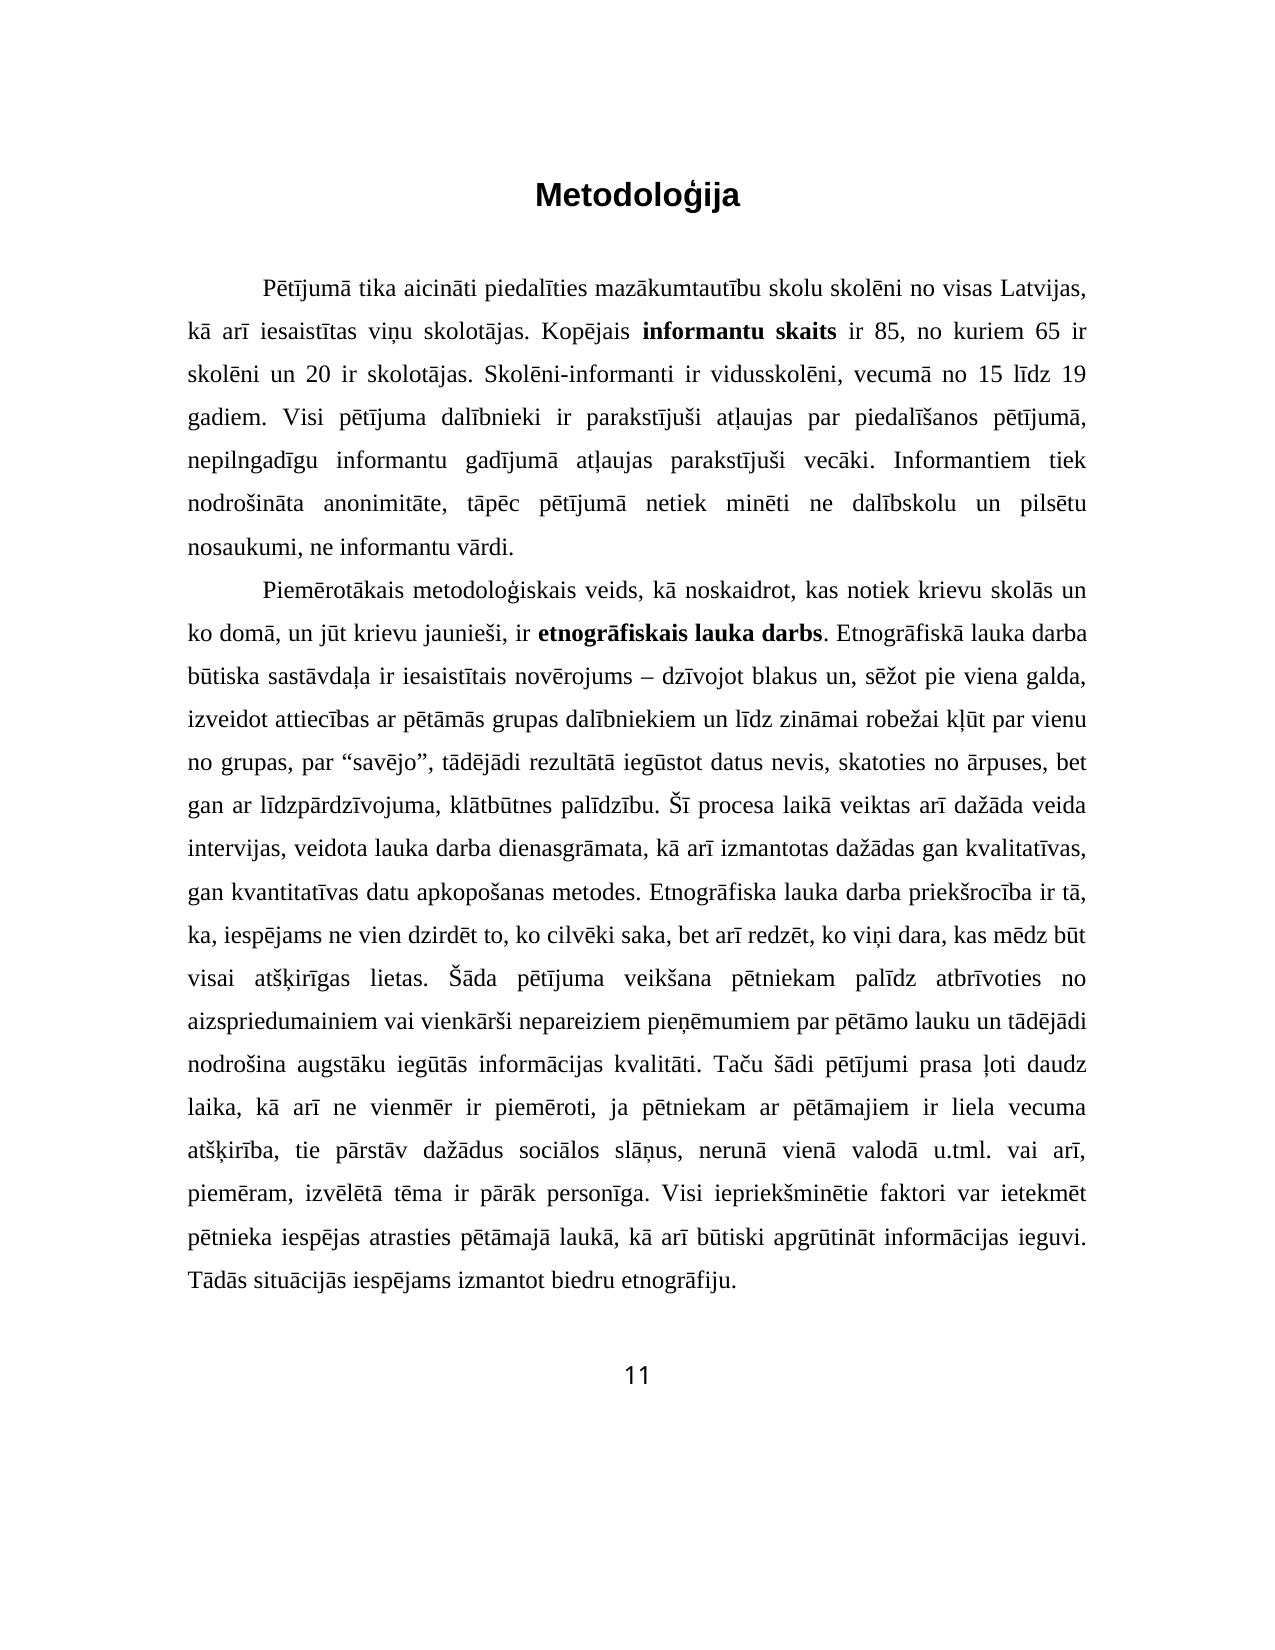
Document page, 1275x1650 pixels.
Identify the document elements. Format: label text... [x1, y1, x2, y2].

subtitle Metodoloģija [187, 175, 1087, 213]
text Pētījumā tika aicināti piedalīties mazākumtautību skolu skolēni no visas Latvijas, kā arī iesaistītas viņu skolotājas. Kopējais informantu skaits ir 85, no kuriem 65 ir skolēni un 20 ir skolotājas. Skolēni-informanti ir vidusskolēni, vecumā no 15 līdz 19 gadiem. Visi pētījuma dalībnieki ir parakstījuši atļaujas par piedalīšanos pētījumā, nepilngadīgu informantu gadījumā atļaujas parakstījuši vecāki. Informantiem tiek nodrošināta anonimitāte, tāpēc pētījumā netiek minēti ne dalībskolu un pilsētu nosaukumi, ne informantu vārdi. [187, 273, 1087, 560]
text Piemērotākais metodoloģiskais veids, kā noskaidrot, kas notiek krievu skolās un ko domā, un jūt krievu jaunieši, ir etnogrāfiskais lauka darbs. Etnogrāfiskā lauka darba būtiska sastāvdaļa ir iesaistītais novērojums – dzīvojot blakus un, sēžot pie viena galda, izveidot attiecības ar pētāmās grupas dalībniekiem un līdz zināmai robežai kļūt par vienu no grupas, par “savējo”, tādējādi rezultātā iegūstot datus nevis, skatoties no ārpuses, bet gan ar līdzpārdzīvojuma, klātbūtnes palīdzību. Šī procesa laikā veiktas arī dažāda veida intervijas, veidota lauka darba dienasgrāmata, kā arī izmantotas dažādas gan kvalitatīvas, gan kvantitatīvas datu apkopošanas metodes. Etnogrāfiska lauka darba priekšrocība ir tā, ka, iespējams ne vien dzirdēt to, ko cilvēki saka, bet arī redzēt, ko viņi dara, kas mēdz būt visai atšķirīgas lietas. Šāda pētījuma veikšana pētniekam palīdz atbrīvoties no aizspriedumainiem vai vienkārši nepareiziem pieņēmumiem par pētāmo lauku un tādējādi nodrošina augstāku iegūtās informācijas kvalitāti. Taču šādi pētījumi prasa ļoti daudz laika, kā arī ne vienmēr ir piemēroti, ja pētniekam ar pētāmajiem ir liela vecuma atšķirība, tie pārstāv dažādus sociālos slāņus, nerunā vienā valodā u.tml. vai arī, piemēram, izvēlētā tēma ir pārāk personīga. Visi iepriekšminētie faktori var ietekmēt pētnieka iespējas atrasties pētāmajā laukā, kā arī būtiski apgrūtināt informācijas ieguvi. Tādās situācijās iespējams izmantot biedru etnogrāfiju. [187, 575, 1087, 1293]
